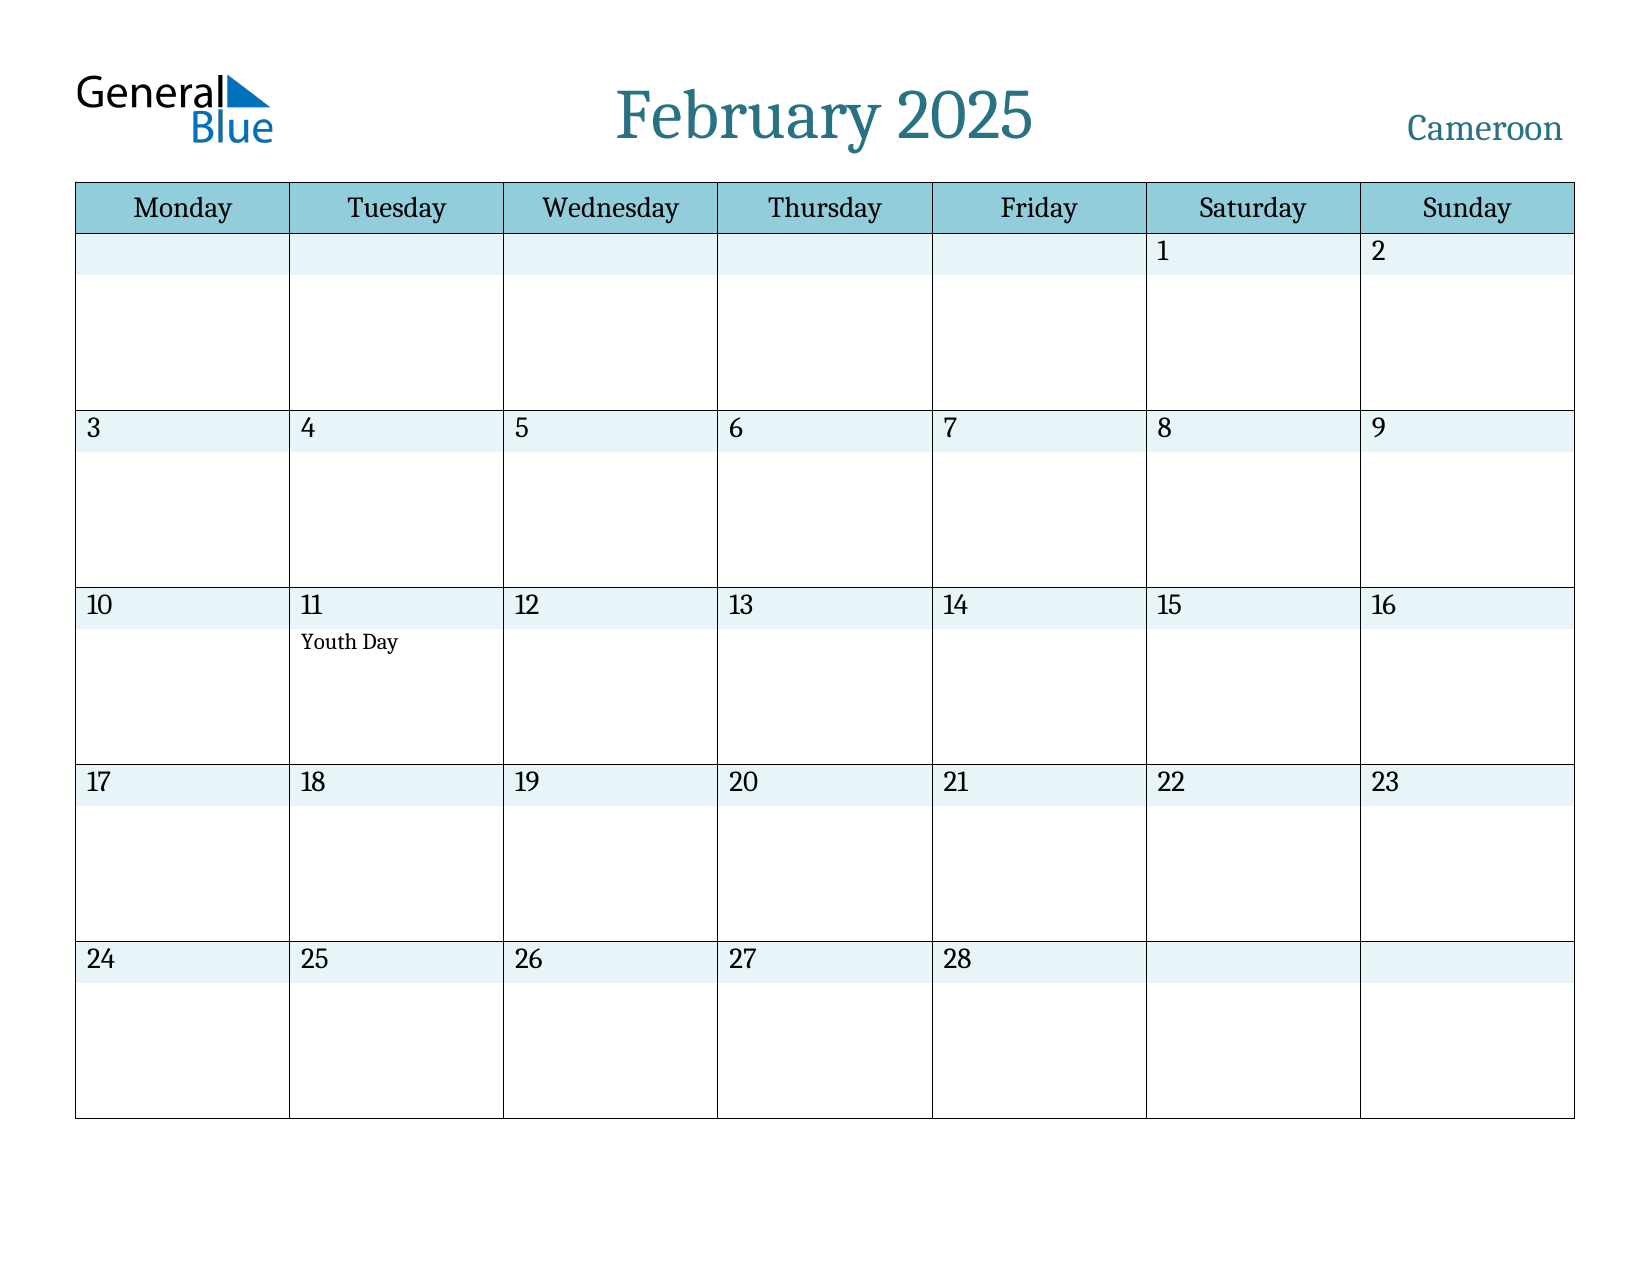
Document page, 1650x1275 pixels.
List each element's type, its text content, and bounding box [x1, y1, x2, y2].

table_cell [718, 806, 932, 941]
table_cell [1147, 629, 1360, 764]
table_cell Tuesday [290, 183, 503, 233]
table_cell [718, 983, 932, 1118]
table_cell [290, 234, 503, 275]
table_cell 2 [1361, 234, 1574, 275]
table_cell [290, 452, 503, 587]
table_cell [1147, 806, 1360, 941]
table_cell [76, 275, 289, 410]
table_cell 27 [718, 942, 932, 983]
table_cell 16 [1361, 588, 1574, 629]
table_header [76, 75, 503, 182]
table_cell [76, 452, 289, 587]
table_cell [1361, 452, 1574, 587]
table_cell 4 [290, 411, 503, 452]
table_cell 7 [933, 411, 1146, 452]
table_cell 23 [1361, 765, 1574, 806]
table_cell 13 [718, 588, 932, 629]
table_cell [76, 983, 289, 1118]
table_cell [933, 629, 1146, 764]
table_cell 17 [76, 765, 289, 806]
table_cell 20 [718, 765, 932, 806]
table_cell [504, 983, 717, 1118]
table_cell [1361, 942, 1574, 983]
table_cell Sunday [1361, 183, 1574, 233]
table_cell [504, 806, 717, 941]
table_cell Thursday [718, 183, 932, 233]
table_cell [718, 234, 932, 275]
table_cell 25 [290, 942, 503, 983]
table_cell [933, 452, 1146, 587]
table_cell [1361, 983, 1574, 1118]
table_cell [504, 629, 717, 764]
table_cell 10 [76, 588, 289, 629]
table_cell 26 [504, 942, 717, 983]
table_cell [290, 806, 503, 941]
table_cell [933, 806, 1146, 941]
table_cell [504, 275, 717, 410]
table_cell [1361, 629, 1574, 764]
table_cell 11 [290, 588, 503, 629]
table_cell [718, 275, 932, 410]
table_cell Wednesday [504, 183, 717, 233]
table_cell [1147, 983, 1360, 1118]
table_cell 1 [1147, 234, 1360, 275]
table_cell Saturday [1147, 183, 1360, 233]
table_cell [504, 452, 717, 587]
table_cell 3 [76, 411, 289, 452]
table_cell Monday [76, 183, 289, 233]
picture [77, 75, 273, 143]
table_cell [76, 629, 289, 764]
table_cell Youth Day [290, 629, 503, 764]
table_header Cameroon [1146, 75, 1574, 182]
table_cell [290, 983, 503, 1118]
table_cell [1361, 275, 1574, 410]
table_cell [1147, 275, 1360, 410]
table_cell [1147, 452, 1360, 587]
table_cell [504, 234, 717, 275]
table_cell Friday [933, 183, 1146, 233]
table_cell [76, 234, 289, 275]
table_cell 6 [718, 411, 932, 452]
table_cell 5 [504, 411, 717, 452]
table_cell 19 [504, 765, 717, 806]
table_cell 21 [933, 765, 1146, 806]
table_cell [933, 275, 1146, 410]
table_cell [933, 983, 1146, 1118]
table_cell 12 [504, 588, 717, 629]
table_cell [718, 629, 932, 764]
table_cell 22 [1147, 765, 1360, 806]
table_cell [1361, 806, 1574, 941]
table_cell [76, 806, 289, 941]
table_cell 14 [933, 588, 1146, 629]
table_cell 15 [1147, 588, 1360, 629]
table_cell 8 [1147, 411, 1360, 452]
table_header February 2025 [504, 75, 1146, 182]
table_cell 18 [290, 765, 503, 806]
table_cell 24 [76, 942, 289, 983]
table_cell [933, 234, 1146, 275]
table_cell [1147, 942, 1360, 983]
table_cell 28 [933, 942, 1146, 983]
table_cell [718, 452, 932, 587]
table_cell 9 [1361, 411, 1574, 452]
table_cell [290, 275, 503, 410]
